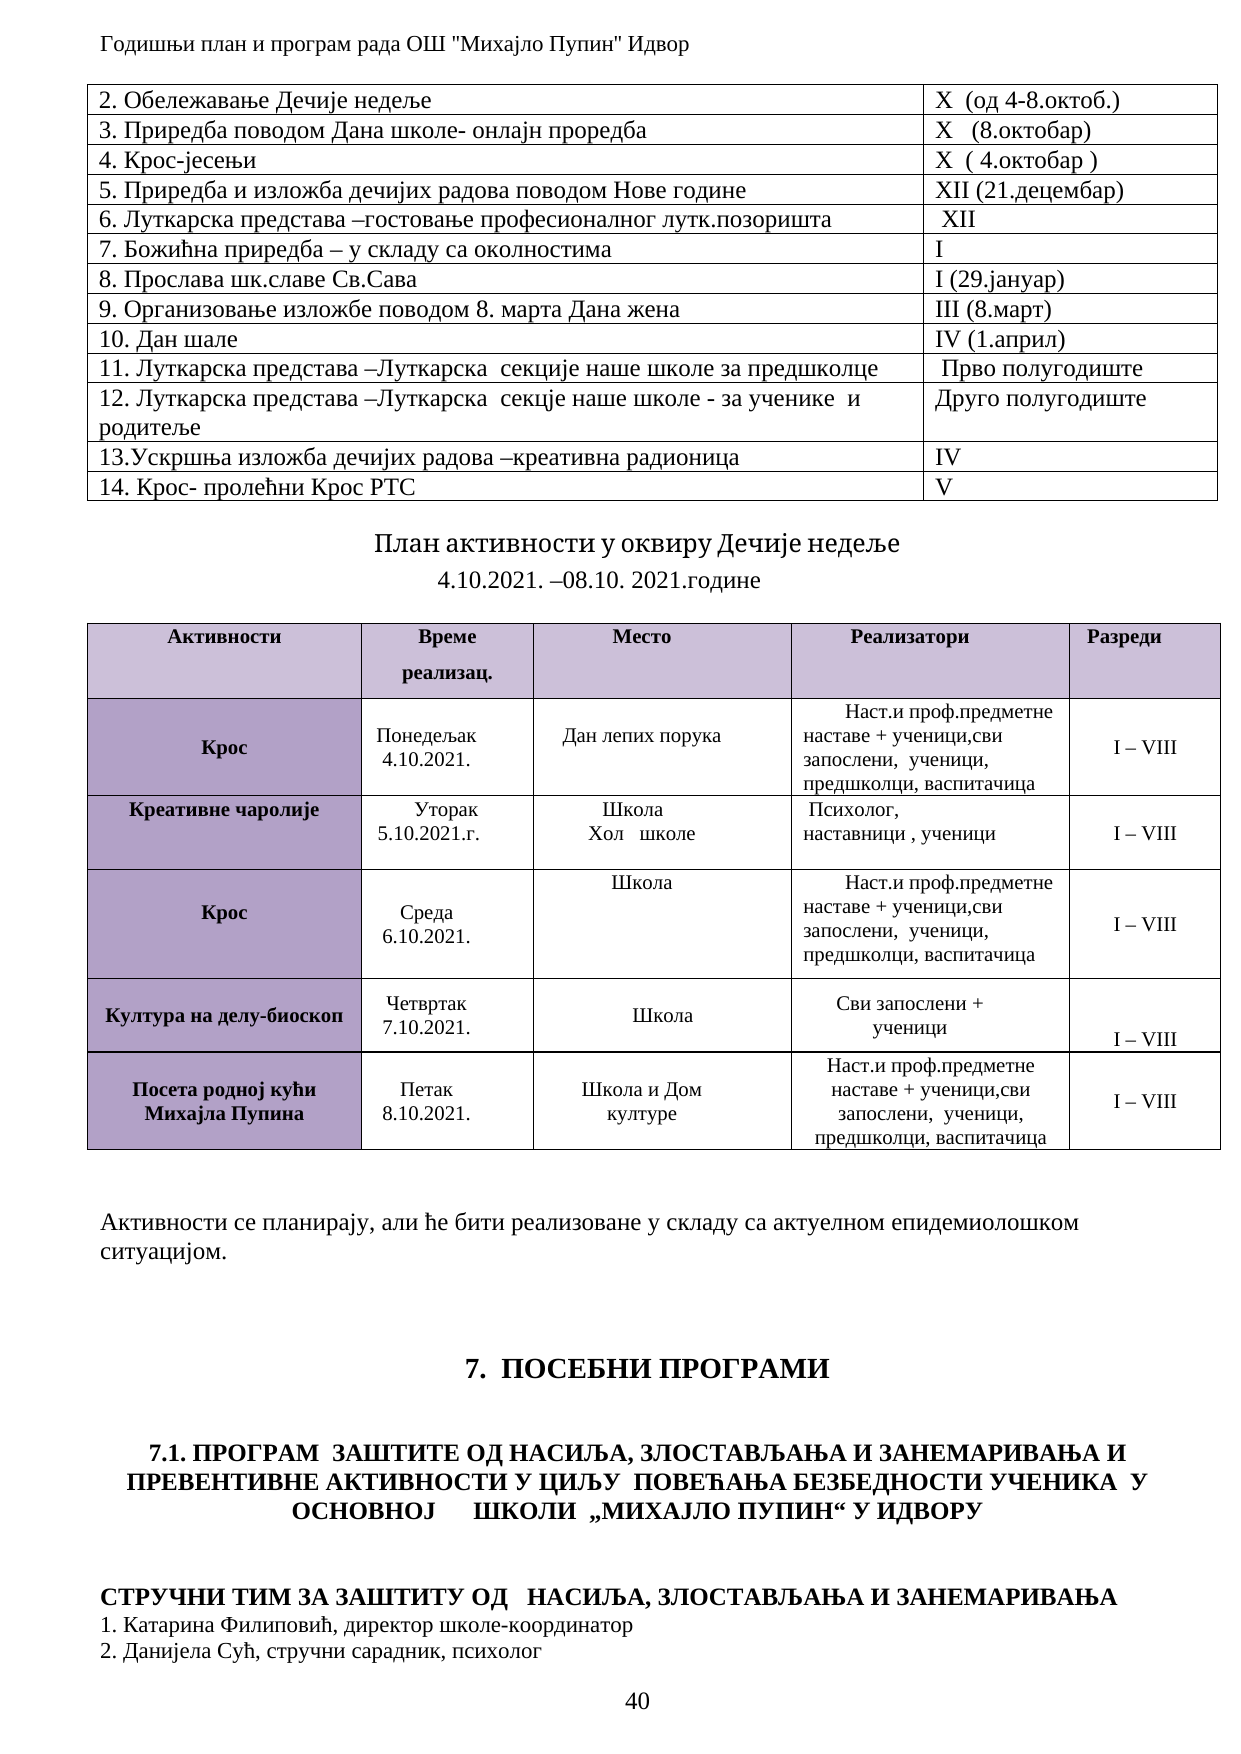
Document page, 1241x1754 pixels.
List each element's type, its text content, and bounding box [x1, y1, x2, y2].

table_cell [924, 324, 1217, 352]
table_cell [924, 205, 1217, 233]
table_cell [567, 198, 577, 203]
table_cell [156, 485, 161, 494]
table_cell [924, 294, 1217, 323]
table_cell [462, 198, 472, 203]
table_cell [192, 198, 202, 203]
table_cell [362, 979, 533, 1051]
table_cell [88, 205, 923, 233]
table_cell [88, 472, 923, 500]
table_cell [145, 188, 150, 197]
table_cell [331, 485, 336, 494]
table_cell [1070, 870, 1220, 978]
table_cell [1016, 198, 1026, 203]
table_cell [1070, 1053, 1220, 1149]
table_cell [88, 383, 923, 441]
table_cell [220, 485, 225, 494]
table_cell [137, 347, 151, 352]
text 4.10.2021. –08.10. 2021.године [100, 565, 1175, 594]
text 2. Данијела Сућ, стручни сарадник, психолог [100, 1637, 1175, 1663]
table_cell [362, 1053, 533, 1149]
text СТРУЧНИ ТИМ ЗА ЗАШТИТУ ОД НАСИЉА, ЗЛОСТАВЉАЊА И ЗАНЕМАРИВАЊА [100, 1582, 1175, 1611]
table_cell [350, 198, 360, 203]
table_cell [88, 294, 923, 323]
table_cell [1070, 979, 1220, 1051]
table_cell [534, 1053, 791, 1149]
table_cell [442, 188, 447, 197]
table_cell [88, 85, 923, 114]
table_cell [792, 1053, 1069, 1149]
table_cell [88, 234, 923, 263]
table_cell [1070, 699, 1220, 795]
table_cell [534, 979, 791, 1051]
text Активности се планирају, али ће бити реализоване у складу са актуелном епидемиолошком ситуацијом. [100, 1207, 1175, 1265]
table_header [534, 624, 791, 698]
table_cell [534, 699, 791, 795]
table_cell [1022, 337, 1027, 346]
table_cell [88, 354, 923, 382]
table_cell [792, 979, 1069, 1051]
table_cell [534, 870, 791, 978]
subtitle 7. ПОСЕБНИ ПРОГРАМИ [100, 1351, 1145, 1384]
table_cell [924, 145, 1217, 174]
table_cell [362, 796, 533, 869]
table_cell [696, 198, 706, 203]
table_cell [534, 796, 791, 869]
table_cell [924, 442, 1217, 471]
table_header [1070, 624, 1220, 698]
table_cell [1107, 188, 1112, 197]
text 1. Катарина Филиповић, директор школе-координатор [100, 1611, 1175, 1637]
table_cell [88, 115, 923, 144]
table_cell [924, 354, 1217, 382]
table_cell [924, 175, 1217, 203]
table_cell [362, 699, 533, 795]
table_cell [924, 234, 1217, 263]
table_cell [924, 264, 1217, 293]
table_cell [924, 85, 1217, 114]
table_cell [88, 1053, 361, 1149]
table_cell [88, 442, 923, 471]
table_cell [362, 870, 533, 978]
subtitle 7.1. ПРОГРАМ ЗАШТИТЕ ОД НАСИЉА, ЗЛОСТАВЉАЊА И ЗАНЕМАРИВАЊА И ПРЕВЕНТИВНЕ АКТИВНОСТИ У ЦИЉУ ПОВЕЋАЊА БЕЗБЕДНОСТИ УЧЕНИКА У ОСНОВНОЈ ШКОЛИ „МИХАЈЛО ПУПИН“ У ИДВОРУ [100, 1438, 1175, 1524]
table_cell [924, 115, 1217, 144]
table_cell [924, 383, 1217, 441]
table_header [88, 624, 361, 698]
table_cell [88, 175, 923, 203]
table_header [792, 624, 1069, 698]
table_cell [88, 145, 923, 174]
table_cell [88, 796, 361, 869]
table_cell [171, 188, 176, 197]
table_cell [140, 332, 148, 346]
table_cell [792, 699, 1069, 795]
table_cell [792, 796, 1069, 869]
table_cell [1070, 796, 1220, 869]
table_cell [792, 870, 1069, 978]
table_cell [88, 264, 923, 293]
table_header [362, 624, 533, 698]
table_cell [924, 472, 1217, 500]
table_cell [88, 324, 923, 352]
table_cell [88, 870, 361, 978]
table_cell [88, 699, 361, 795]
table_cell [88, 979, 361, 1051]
subtitle План активности у оквиру Дечије недеље [100, 530, 1175, 559]
